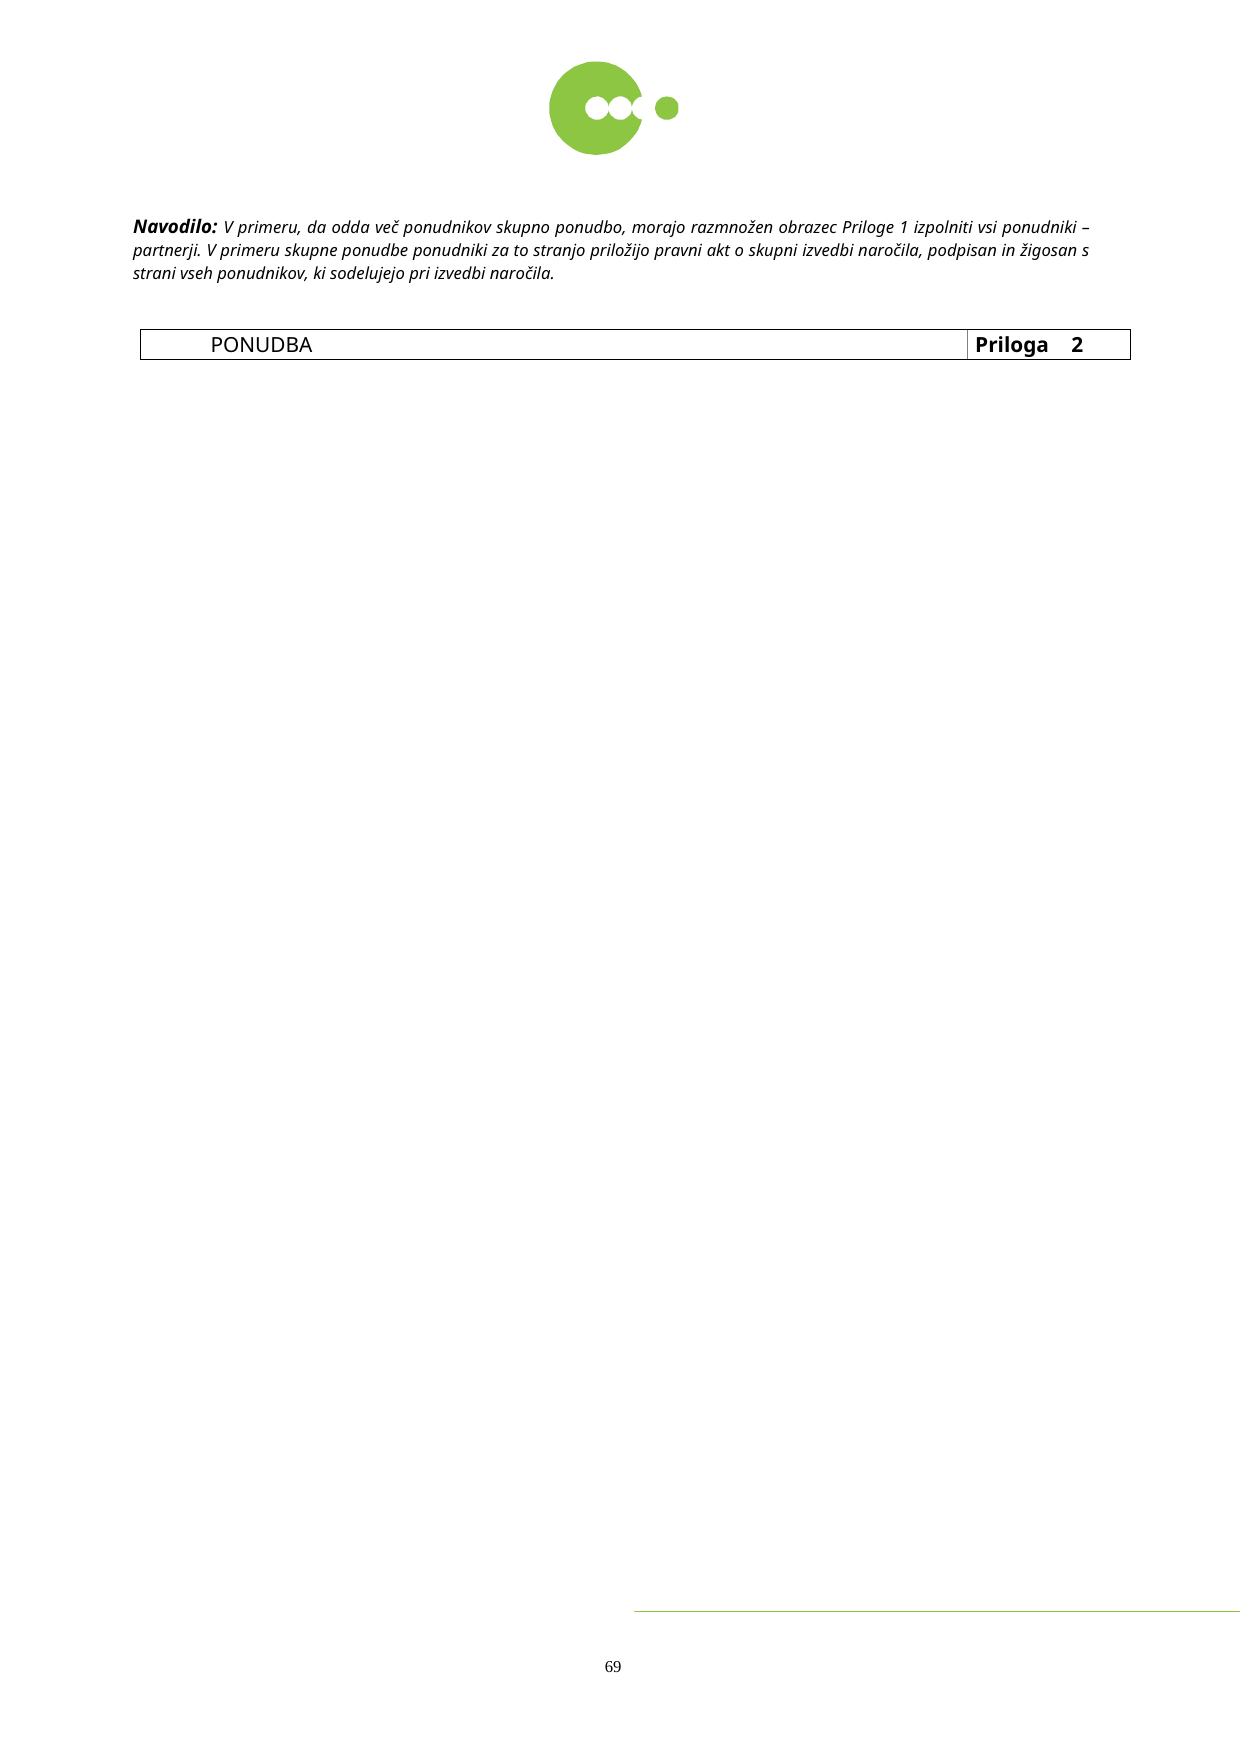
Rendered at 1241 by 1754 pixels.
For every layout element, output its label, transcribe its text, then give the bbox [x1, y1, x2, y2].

table_header PONUDBA [203, 330, 967, 359]
table_header Priloga [968, 330, 1071, 359]
table_header 2 [1071, 330, 1130, 359]
table_header [141, 330, 203, 359]
text Navodilo: V primeru, da odda več ponudnikov skupno ponudbo, morajo razmnožen obrazec Priloge 1 izpolniti vsi ponudniki – partnerji. V primeru skupne ponudbe ponudniki za to stranjo priložijo pravni akt o skupni izvedbi naročila, podpisan in žigosan s strani vseh ponudnikov, ki sodelujejo pri izvedbi naročila. [133, 213, 1093, 284]
